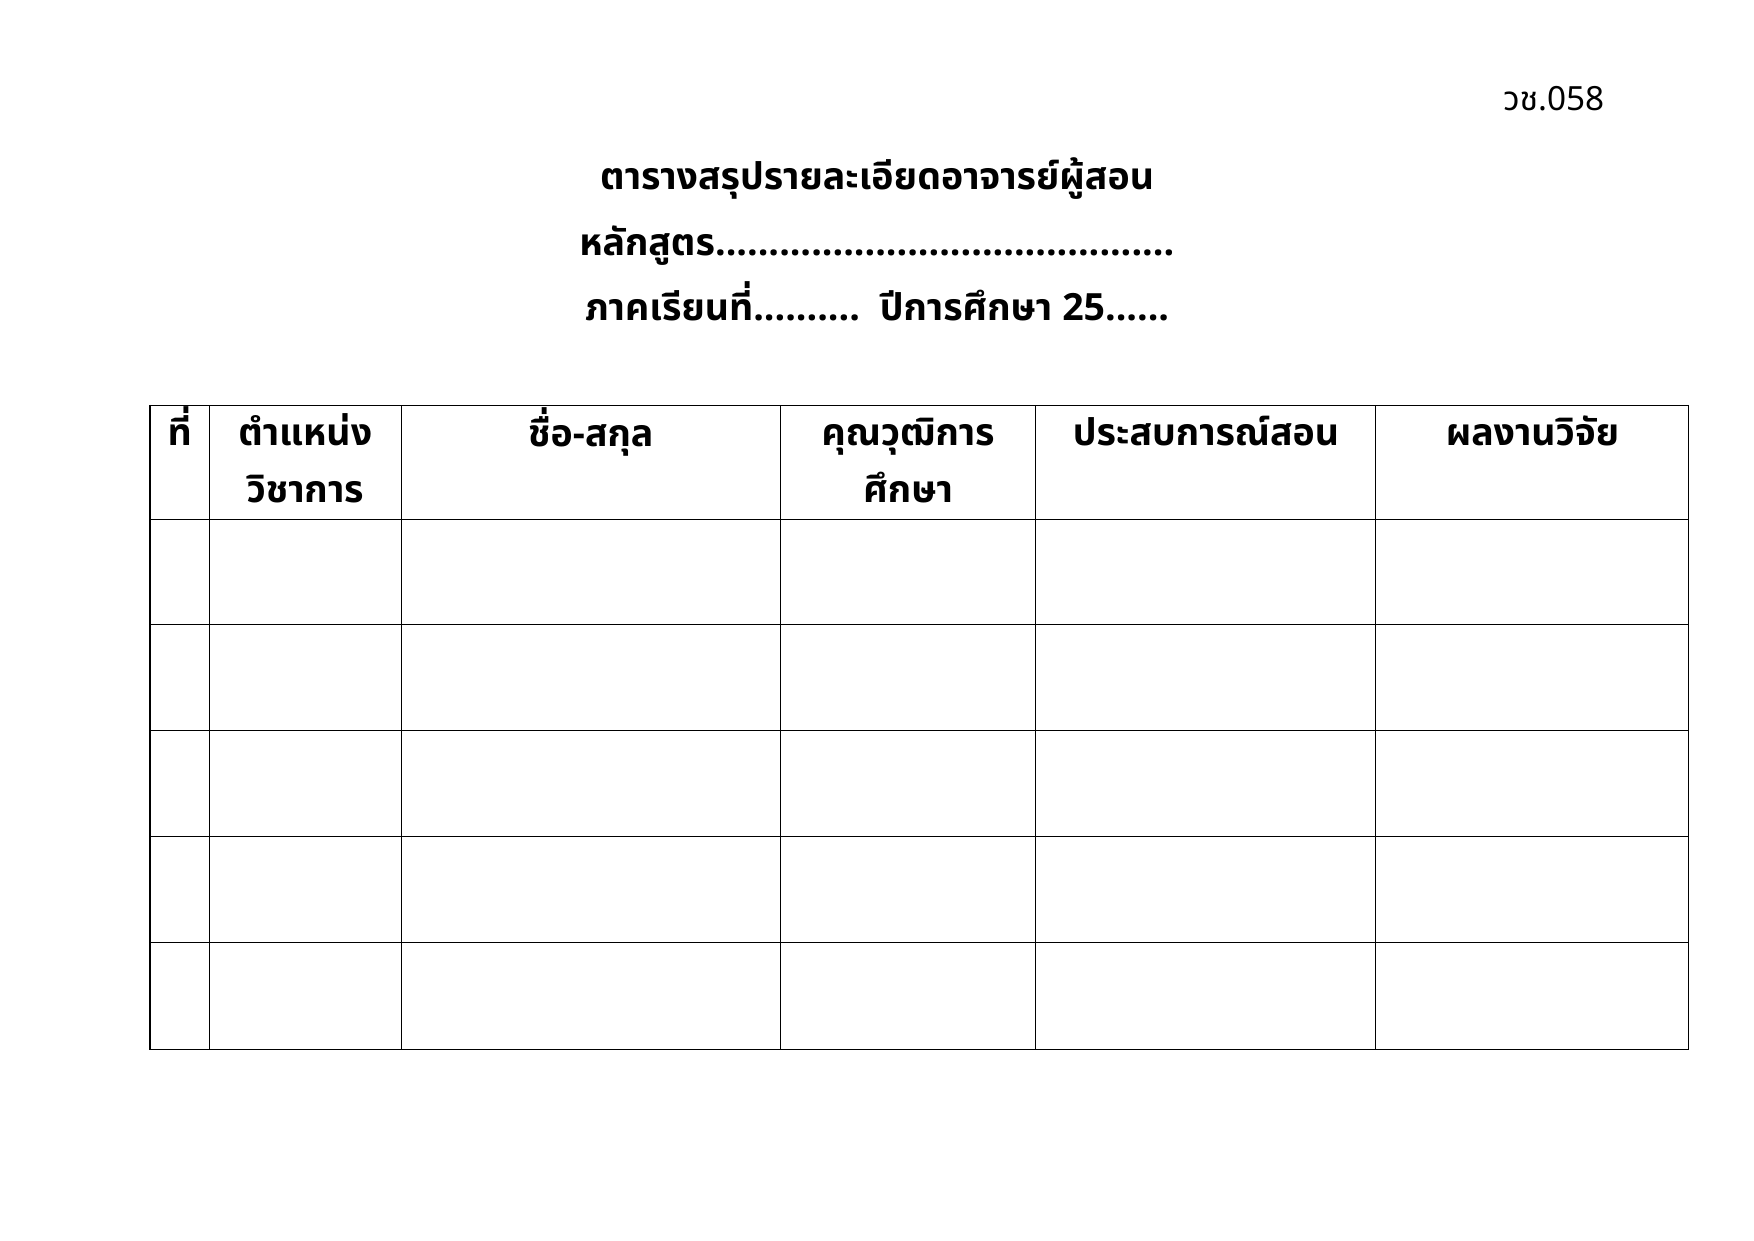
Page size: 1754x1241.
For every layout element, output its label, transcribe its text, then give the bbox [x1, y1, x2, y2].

table_cell [1376, 625, 1688, 730]
text หลักสูตร........................................... [150, 215, 1604, 272]
table_cell [402, 625, 780, 730]
table_cell [210, 837, 401, 942]
table_cell [210, 625, 401, 730]
table_header ชื่อ-สกุล [402, 406, 780, 519]
table_header ตำแหน่งวิชาการ [210, 406, 401, 519]
table_cell [210, 731, 401, 836]
text ภาคเรียนที่.......... ปีการศึกษา 25...... [150, 281, 1604, 338]
table_header ที่ [151, 406, 209, 519]
table_header ผลงานวิจัย [1376, 406, 1688, 519]
table_cell [781, 520, 1035, 623]
table_cell [402, 943, 780, 1048]
table_cell [151, 731, 209, 836]
table_cell [210, 943, 401, 1048]
text ตารางสรุปรายละเอียดอาจารย์ผู้สอน [150, 150, 1604, 207]
table_cell [1036, 625, 1375, 730]
table_cell [402, 731, 780, 836]
table_cell [1376, 520, 1688, 623]
table_cell [151, 625, 209, 730]
table_cell [151, 943, 209, 1048]
table_cell [1376, 731, 1688, 836]
table_cell [1376, 943, 1688, 1048]
table_cell [1036, 520, 1375, 623]
table_cell [781, 625, 1035, 730]
table_cell [402, 837, 780, 942]
table_header ประสบการณ์สอน [1036, 406, 1375, 519]
table_cell [781, 943, 1035, 1048]
table_cell [1036, 943, 1375, 1048]
table_header คุณวุฒิการศึกษา [781, 406, 1035, 519]
table_cell [781, 731, 1035, 836]
table_cell [1036, 731, 1375, 836]
table_cell [151, 520, 209, 623]
table_cell [151, 837, 209, 942]
table_cell [402, 520, 780, 623]
table_cell [1036, 837, 1375, 942]
table_cell [781, 837, 1035, 942]
table_cell [210, 520, 401, 623]
table_cell [1376, 837, 1688, 942]
